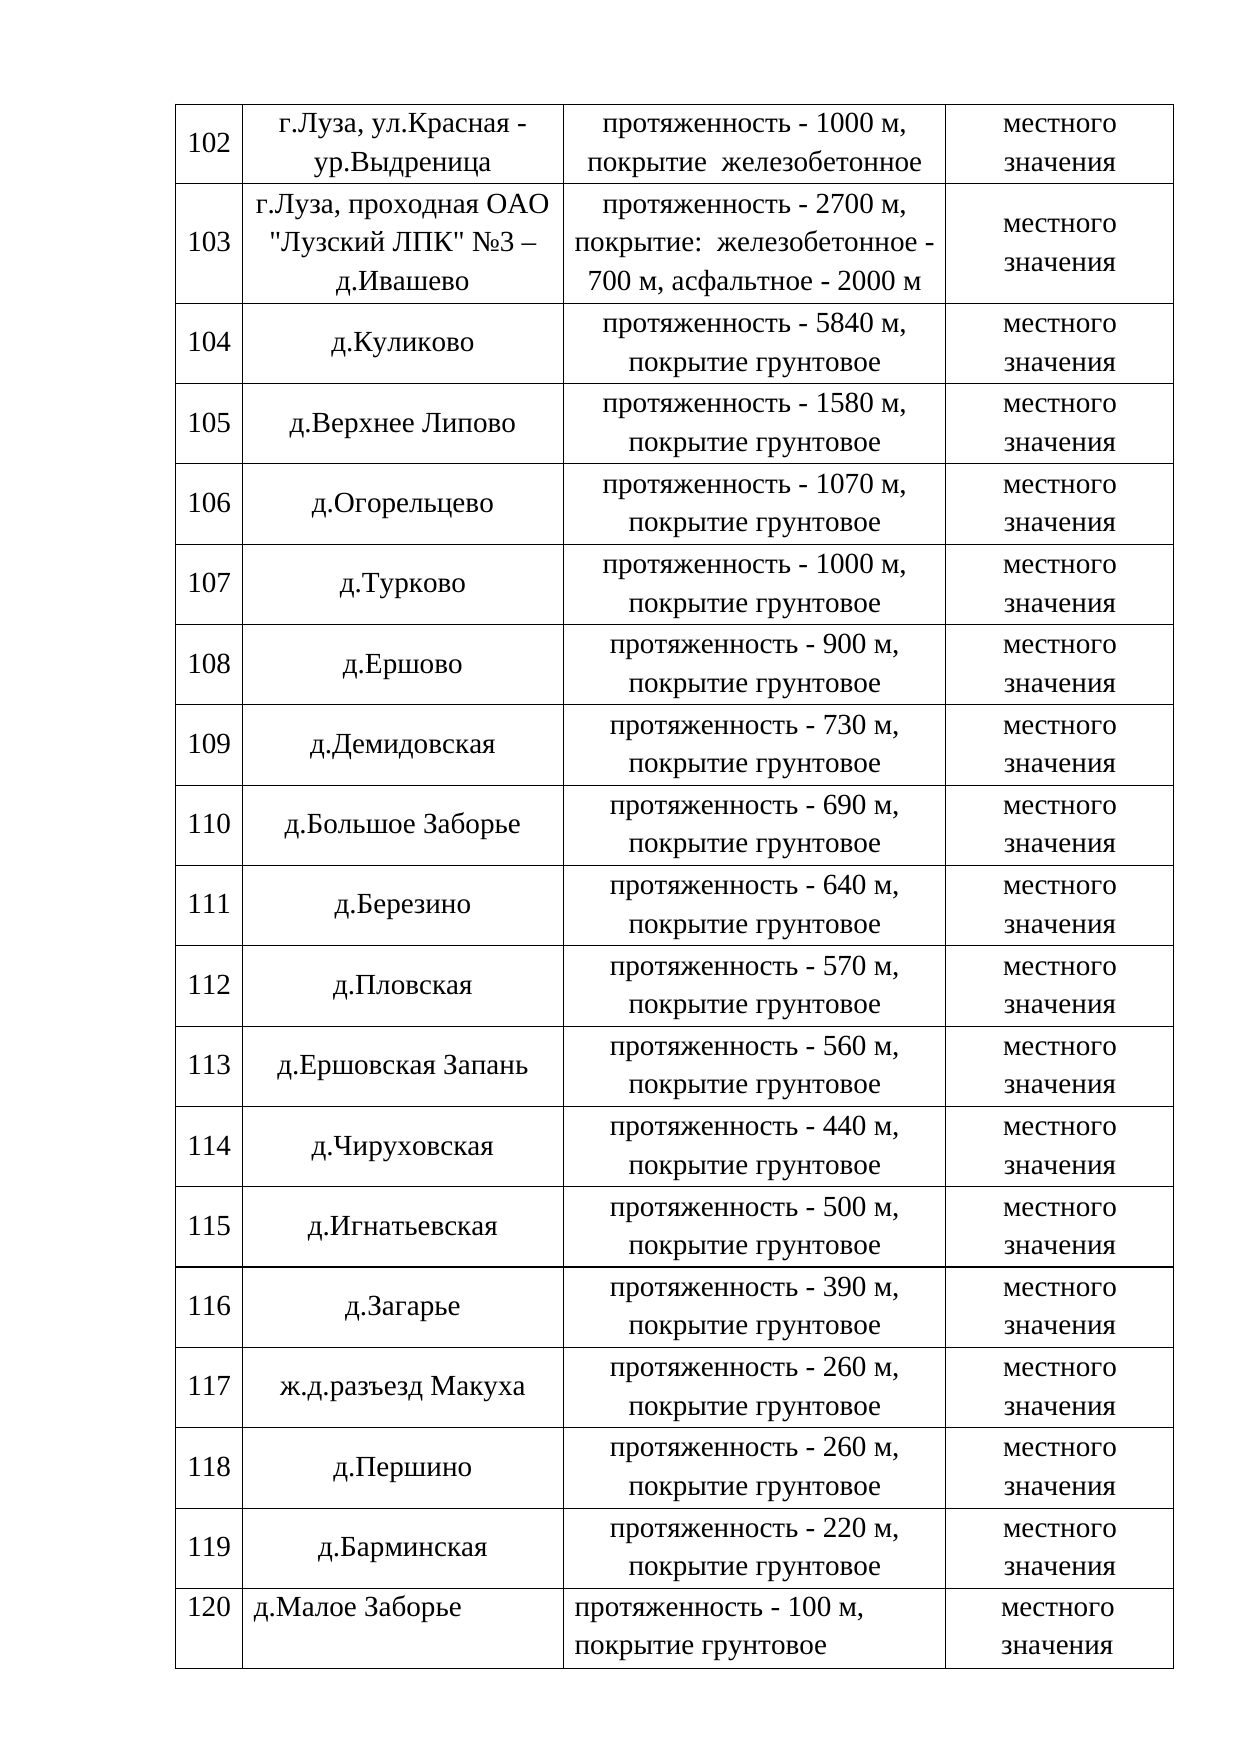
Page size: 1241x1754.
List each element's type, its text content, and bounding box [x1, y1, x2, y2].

table_cell 110 [176, 786, 242, 865]
table_cell д.Першино [243, 1428, 563, 1507]
table_cell протяженность - , покрытие грунтовое [564, 946, 945, 1026]
table_cell 104 [176, 304, 242, 383]
table_cell 105 [176, 384, 242, 463]
table_cell местного значения [946, 1268, 1173, 1347]
table_cell д.Пловская [243, 946, 563, 1026]
table_cell 102 [176, 105, 242, 183]
table_cell протяженность - , покрытие грунтовое [564, 786, 945, 865]
table_cell д.Ершово [243, 625, 563, 704]
table_cell д.Верхнее Липово [243, 384, 563, 463]
table_cell 117 [176, 1348, 242, 1427]
table_cell протяженность - , покрытие грунтовое [564, 304, 945, 383]
table_cell 116 [176, 1268, 242, 1347]
table_cell 115 [176, 1187, 242, 1266]
table_cell д.Чируховская [243, 1107, 563, 1186]
table_cell протяженность - , покрытие грунтовое [564, 1027, 945, 1106]
table_cell д.Большое Заборье [243, 786, 563, 865]
table_cell местного значения [946, 464, 1173, 544]
table_cell местного значения [946, 946, 1173, 1026]
table_cell протяженность - , покрытие грунтовое [564, 625, 945, 704]
table_cell местного значения [946, 1509, 1173, 1588]
table_cell местного значения [946, 1027, 1173, 1106]
table_cell местного значения [946, 1107, 1173, 1186]
table_cell д.Загарье [243, 1268, 563, 1347]
table_cell местного значения [946, 184, 1173, 303]
table_cell местного значения [946, 304, 1173, 383]
table_cell местного значения [946, 384, 1173, 463]
table_cell протяженность - , покрытие грунтовое [564, 1428, 945, 1507]
table_cell местного значения [946, 1589, 1173, 1668]
table_cell протяженность - , покрытие грунтовое [564, 464, 945, 544]
table_cell д.Куликово [243, 304, 563, 383]
table_cell д.Демидовская [243, 705, 563, 784]
table_cell местного значения [946, 786, 1173, 865]
table_cell 112 [176, 946, 242, 1026]
table_cell д.Березино [243, 866, 563, 945]
table_cell 108 [176, 625, 242, 704]
table_cell д.Игнатьевская [243, 1187, 563, 1266]
table_cell местного значения [946, 1187, 1173, 1266]
table_cell 106 [176, 464, 242, 544]
table_cell местного значения [946, 105, 1173, 183]
table_cell 120 [176, 1589, 242, 1668]
table_cell местного значения [946, 866, 1173, 945]
table_cell протяженность - , покрытие грунтовое [564, 1509, 945, 1588]
table_cell 113 [176, 1027, 242, 1106]
table_cell протяженность - , покрытие железобетонное [564, 105, 945, 183]
table_cell местного значения [946, 1348, 1173, 1427]
table_cell протяженность - , покрытие грунтовое [564, 1348, 945, 1427]
table_cell 109 [176, 705, 242, 784]
table_cell д.Ершовская Запань [243, 1027, 563, 1106]
table_cell 118 [176, 1428, 242, 1507]
table_cell 114 [176, 1107, 242, 1186]
table_cell д.Барминская [243, 1509, 563, 1588]
table_cell протяженность - , покрытие грунтовое [564, 1187, 945, 1266]
table_cell протяженность - , покрытие грунтовое [564, 545, 945, 624]
table_cell 103 [176, 184, 242, 303]
table_cell протяженность - , покрытие: железобетонное - , асфальтное - [564, 184, 945, 303]
table_cell протяженность - , покрытие грунтовое [564, 1589, 945, 1668]
table_cell протяженность - , покрытие грунтовое [564, 384, 945, 463]
table_cell г.Луза, проходная ОАО "Лузский ЛПК" №3 – д.Ивашево [243, 184, 563, 303]
table_cell ж.д.разъезд Макуха [243, 1348, 563, 1427]
table_cell местного значения [946, 705, 1173, 784]
table_cell 119 [176, 1509, 242, 1588]
table_cell местного значения [946, 625, 1173, 704]
table_cell местного значения [946, 1428, 1173, 1507]
table_cell г.Луза, ул.Красная - ур.Выдреница [243, 105, 563, 183]
table_cell протяженность - , покрытие грунтовое [564, 1107, 945, 1186]
table_cell д.Турково [243, 545, 563, 624]
table_cell 111 [176, 866, 242, 945]
table_cell протяженность - , покрытие грунтовое [564, 866, 945, 945]
table_cell протяженность - , покрытие грунтовое [564, 1268, 945, 1347]
table_cell местного значения [946, 545, 1173, 624]
table_cell протяженность - , покрытие грунтовое [564, 705, 945, 784]
table_cell 107 [176, 545, 242, 624]
table_cell д.Огорельцево [243, 464, 563, 544]
table_cell д.Малое Заборье [243, 1589, 563, 1668]
